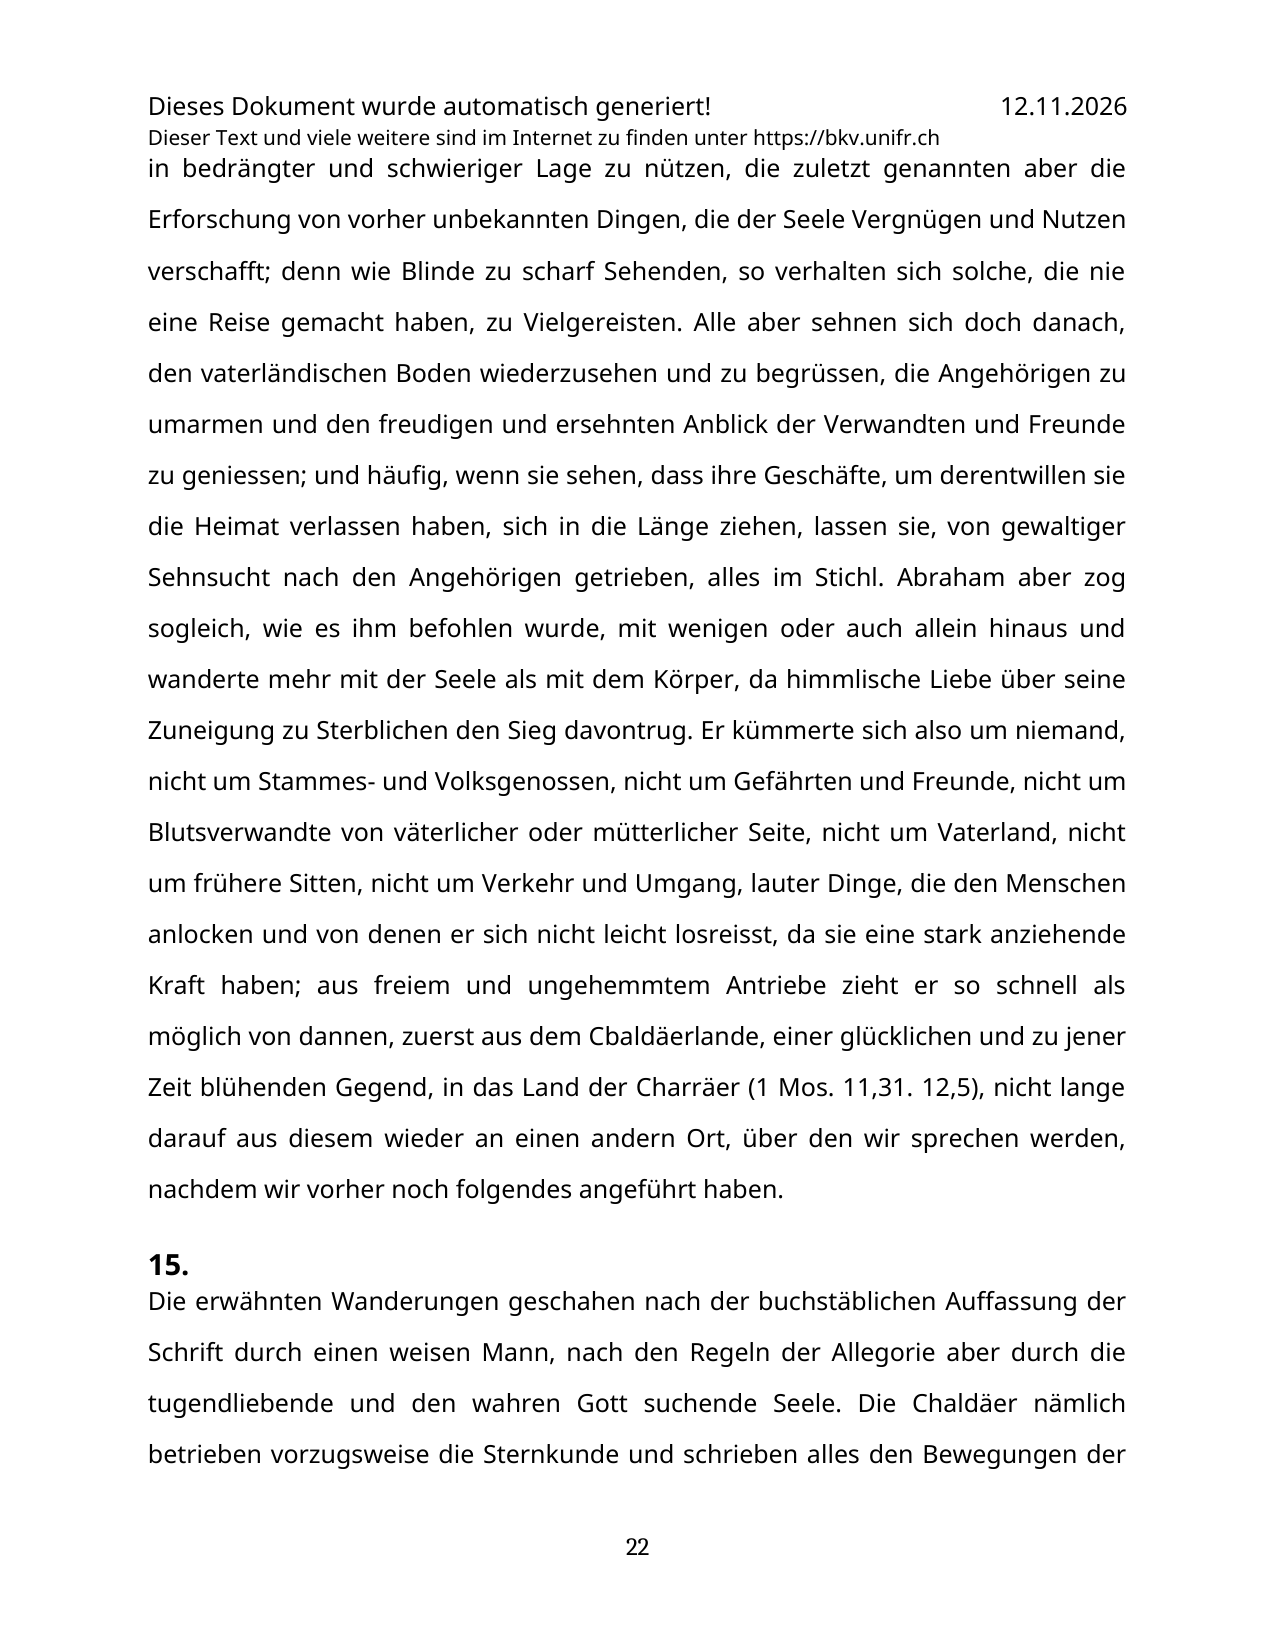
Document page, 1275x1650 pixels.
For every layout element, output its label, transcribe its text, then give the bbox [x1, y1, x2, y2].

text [148, 151, 1127, 1206]
subtitle 15. [148, 1244, 1127, 1283]
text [148, 1283, 1127, 1471]
